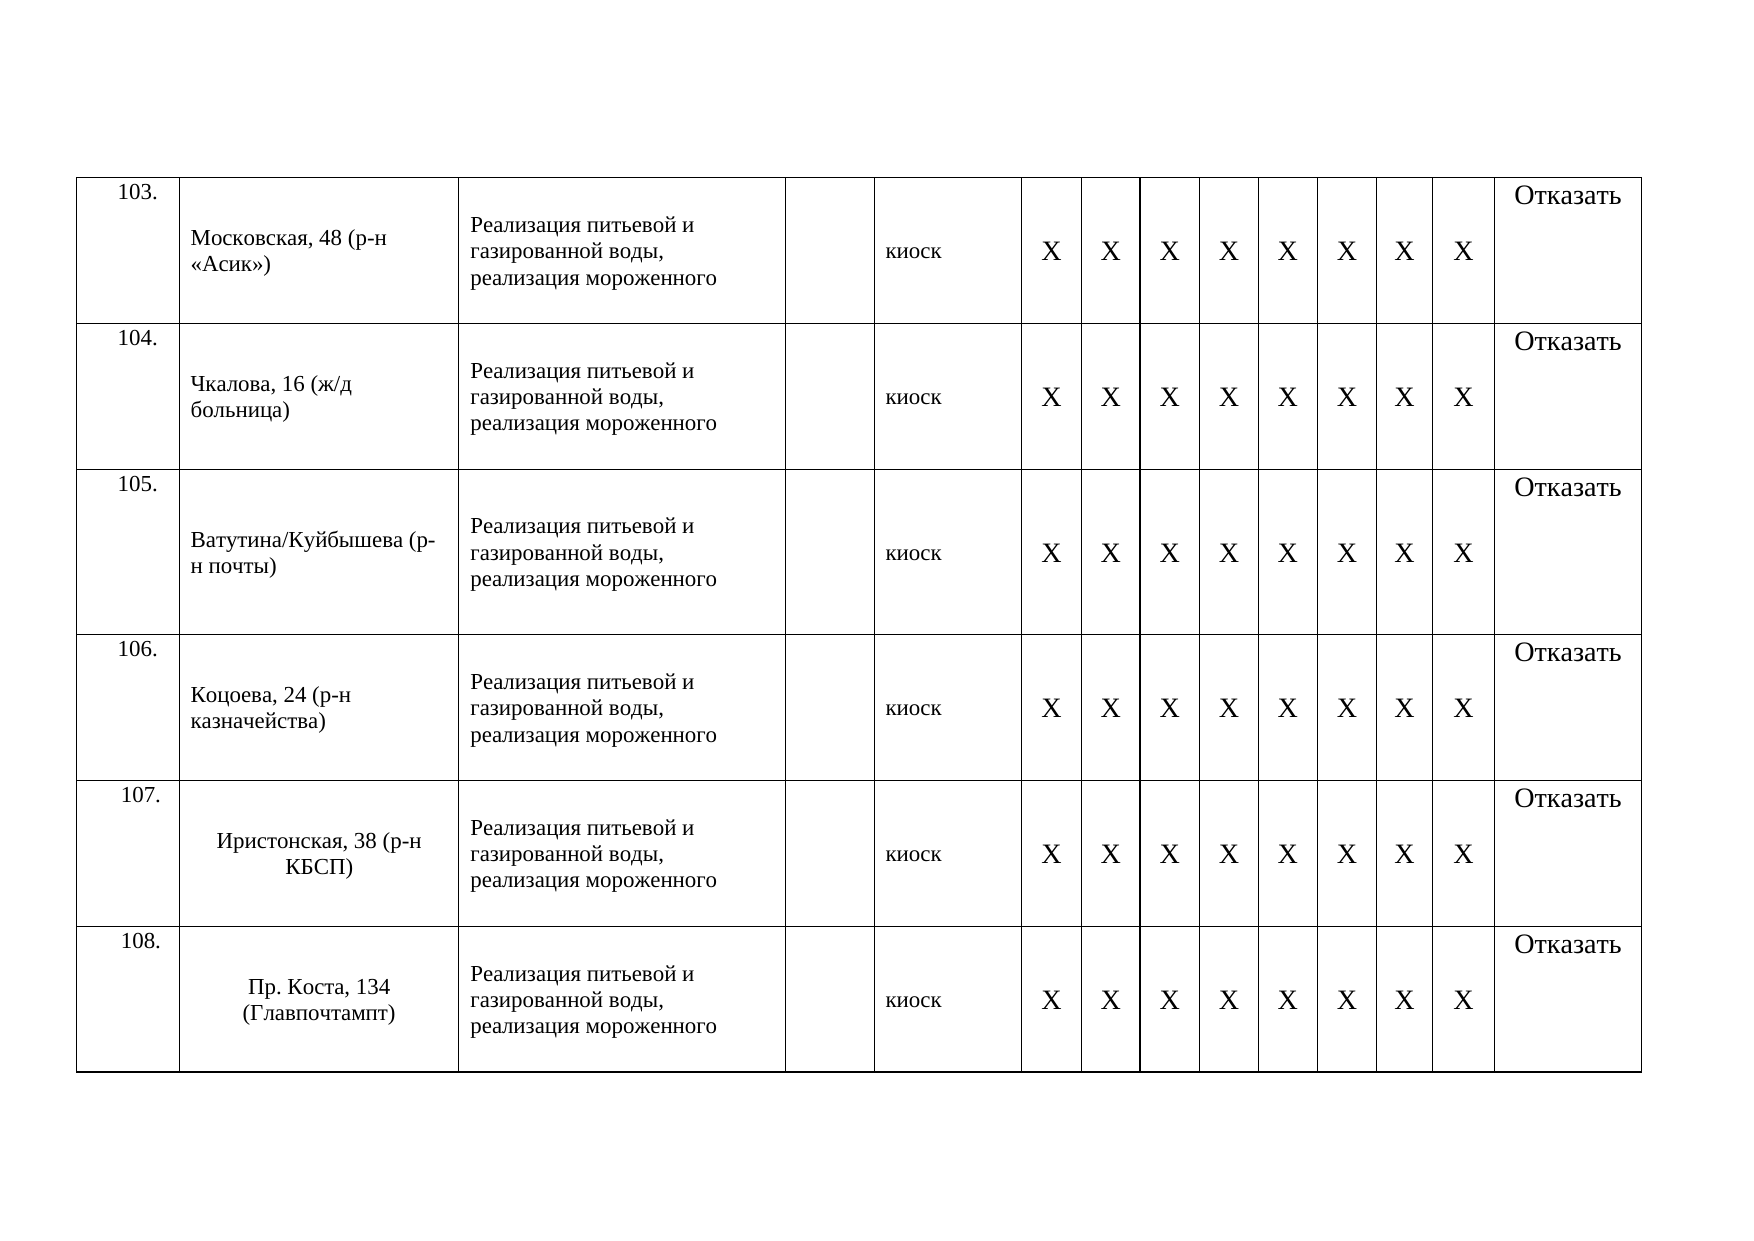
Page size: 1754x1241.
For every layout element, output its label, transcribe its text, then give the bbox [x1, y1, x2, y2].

table_cell [786, 927, 874, 1071]
table_cell Х [1022, 927, 1081, 1071]
table_cell Х [1200, 781, 1258, 926]
table_cell Х [1377, 635, 1432, 780]
table_cell Х [1433, 178, 1494, 323]
table_cell [786, 324, 874, 469]
table_cell Коцоева, 24 (р-н казначейства) [180, 635, 458, 780]
table_cell Пр. Коста, 134 (Главпочтампт) [180, 927, 458, 1071]
table_cell Х [1318, 470, 1376, 634]
table_cell Х [1318, 324, 1376, 469]
table_cell [786, 178, 874, 323]
table_cell Х [1259, 635, 1317, 780]
table_cell киоск [875, 927, 1021, 1071]
table_cell [786, 470, 874, 634]
table_cell киоск [875, 635, 1021, 780]
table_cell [459, 324, 785, 469]
table_cell [77, 781, 179, 926]
table_cell Х [1082, 781, 1139, 926]
table_cell Х [1141, 178, 1199, 323]
table_cell Х [1022, 470, 1081, 634]
table_cell Х [1141, 927, 1199, 1071]
table_cell Отказать [1495, 635, 1641, 780]
table_cell Х [1433, 324, 1494, 469]
table_cell Х [1082, 635, 1139, 780]
table_cell Х [1377, 324, 1432, 469]
table_cell Отказать [1495, 781, 1641, 926]
table_cell [786, 781, 874, 926]
table_cell Х [1200, 927, 1258, 1071]
table_cell Реализация питьевой и газированной воды, реализация мороженного [459, 470, 785, 634]
table_cell Х [1200, 470, 1258, 634]
table_cell Х [1082, 324, 1139, 469]
table_cell Х [1141, 781, 1199, 926]
table_cell Х [1318, 635, 1376, 780]
table_cell Х [1022, 781, 1081, 926]
table_cell Иристонская, 38 (р-н КБСП) [180, 781, 458, 926]
table_cell Х [1377, 178, 1432, 323]
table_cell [459, 781, 785, 926]
table_cell [77, 178, 179, 323]
table_cell [77, 927, 179, 1071]
table_cell Х [1082, 178, 1139, 323]
table_cell Х [1200, 178, 1258, 323]
table_cell Х [1141, 470, 1199, 634]
table_cell киоск [875, 781, 1021, 926]
table_cell Х [1433, 470, 1494, 634]
table_cell Х [1433, 927, 1494, 1071]
table_cell Х [1377, 470, 1432, 634]
table_cell киоск [875, 178, 1021, 323]
table_cell Отказать [1495, 470, 1641, 634]
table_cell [459, 927, 785, 1071]
table_cell Х [1141, 635, 1199, 780]
table_cell [77, 635, 179, 780]
table_cell Х [1200, 635, 1258, 780]
table_cell Х [1259, 178, 1317, 323]
table_cell Х [1259, 781, 1317, 926]
table_cell Х [1259, 470, 1317, 634]
table_cell Х [1259, 927, 1317, 1071]
table_cell Х [1082, 927, 1139, 1071]
table_cell Чкалова, 16 (ж/д больница) [180, 324, 458, 469]
table_cell Отказать [1495, 927, 1641, 1071]
table_cell Х [1318, 781, 1376, 926]
table_cell Отказать [1495, 178, 1641, 323]
table_cell [77, 470, 179, 634]
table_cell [459, 178, 785, 323]
table_cell Х [1318, 178, 1376, 323]
table_cell [77, 324, 179, 469]
table_cell [786, 635, 874, 780]
table_cell Ватутина/Куйбышева (р-н почты) [180, 470, 458, 634]
table_cell Х [1377, 781, 1432, 926]
table_cell Х [1022, 324, 1081, 469]
table_cell Московская, 48 (р-н «Асик») [180, 178, 458, 323]
table_cell киоск [875, 324, 1021, 469]
table_cell Х [1433, 635, 1494, 780]
table_cell киоск [875, 470, 1021, 634]
table_cell Х [1082, 470, 1139, 634]
table_cell Реализация питьевой и газированной воды, реализация мороженного [459, 635, 785, 780]
table_cell Х [1141, 324, 1199, 469]
table_cell Х [1433, 781, 1494, 926]
table_cell Х [1022, 635, 1081, 780]
table_cell Х [1377, 927, 1432, 1071]
table_cell Отказать [1495, 324, 1641, 469]
table_cell Х [1318, 927, 1376, 1071]
table_cell Х [1259, 324, 1317, 469]
table_cell Х [1200, 324, 1258, 469]
table_cell Х [1022, 178, 1081, 323]
